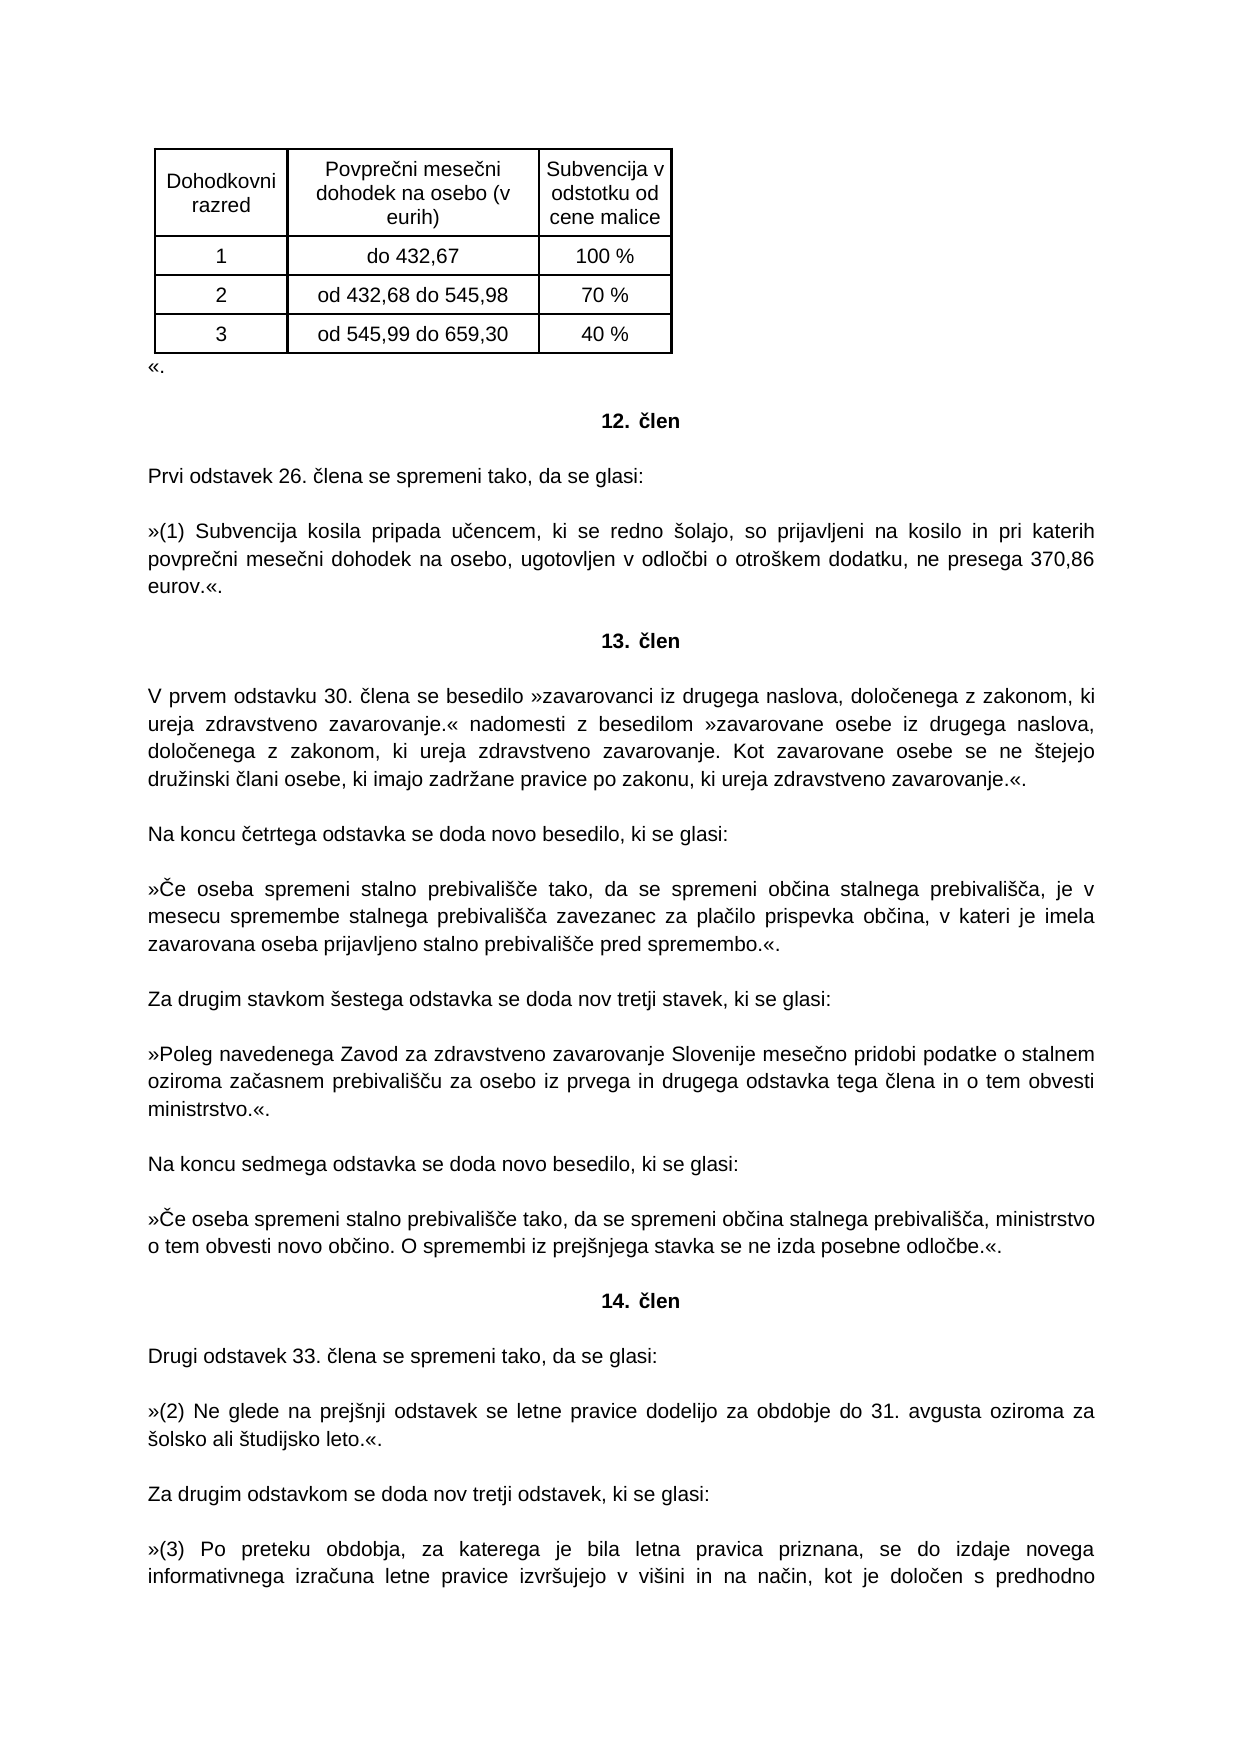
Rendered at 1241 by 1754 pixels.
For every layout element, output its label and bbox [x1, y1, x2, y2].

table_cell [136, 148, 1107, 1588]
